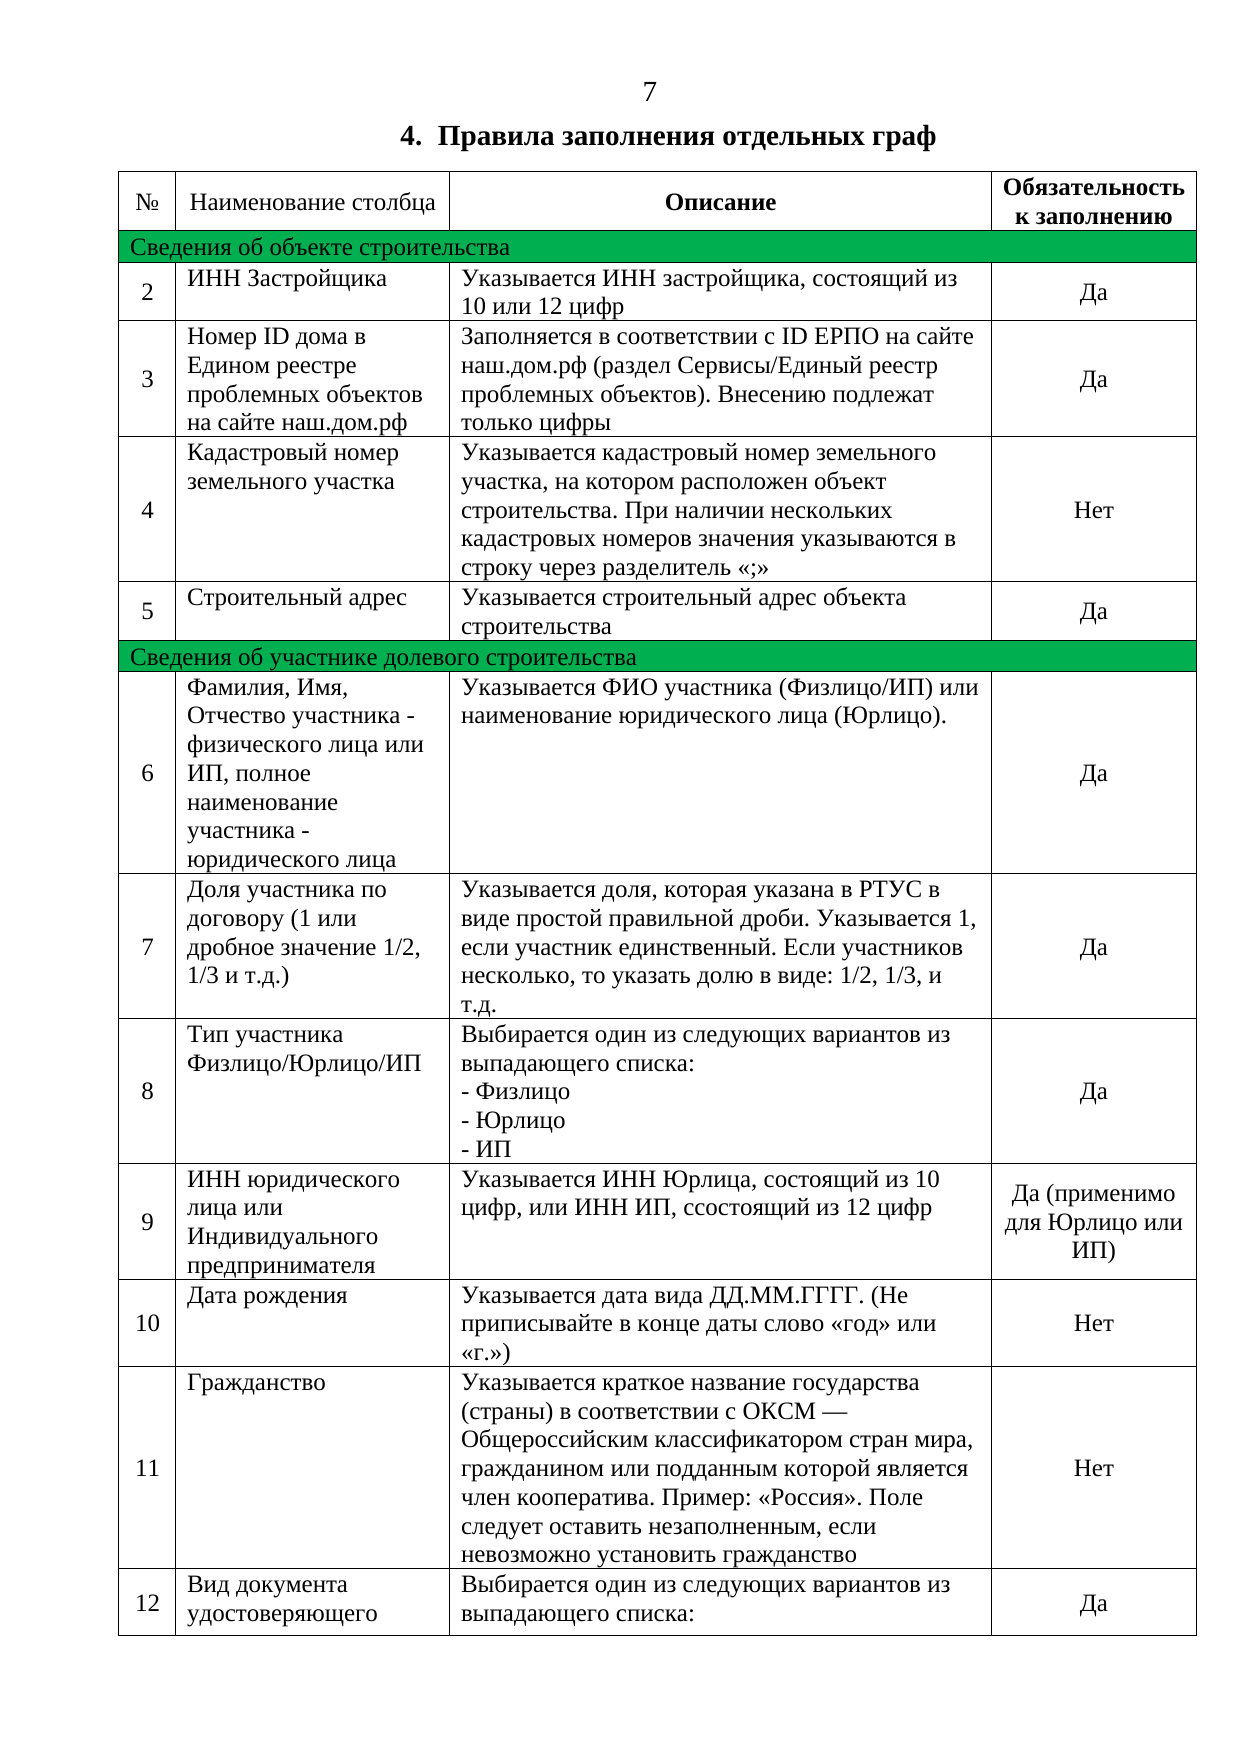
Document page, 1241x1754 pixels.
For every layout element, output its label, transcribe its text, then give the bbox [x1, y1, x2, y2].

table_cell 6 [119, 672, 175, 873]
table_cell ИНН юридического лица или Индивидуального предпринимателя [176, 1164, 449, 1279]
table_cell Фамилия, Имя, Отчество участника - физического лица или ИП, полное наименование участника - юридического лица [176, 672, 449, 873]
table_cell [450, 1569, 991, 1635]
table_cell Указывается кадастровый номер земельного участка, на котором расположен объект строительства. При наличии нескольких кадастровых номеров значения указываются в строку через разделитель «;» [450, 437, 991, 581]
table_cell Да [992, 321, 1196, 436]
table_cell 7 [119, 874, 175, 1018]
table_cell Да [992, 263, 1196, 320]
table_cell Да (применимо для Юрлицо или ИП) [992, 1164, 1196, 1279]
table_cell Нет [992, 1367, 1196, 1568]
table_cell ИНН Застройщика [176, 263, 449, 320]
table_cell Указывается дата вида ДД.ММ.ГГГГ. (Не приписывайте в конце даты слово «год» или «г.») [450, 1280, 991, 1366]
table_cell Номер ID дома в Едином реестре проблемных объектов на сайте наш.дом.рф [176, 321, 449, 436]
table_cell 11 [119, 1367, 175, 1568]
table_cell Да [992, 874, 1196, 1018]
table_cell Да [992, 1019, 1196, 1163]
table_cell Строительный адрес [176, 582, 449, 639]
table_cell Дата рождения [176, 1280, 449, 1366]
table_cell 3 [119, 321, 175, 436]
table_cell Заполняется в соответствии с ID ЕРПО на сайте наш.дом.рф (раздел Сервисы/Единый реестр проблемных объектов). Внесению подлежат только цифры [450, 321, 991, 436]
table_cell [176, 1569, 449, 1635]
list Правила заполнения отдельных граф [156, 118, 1181, 152]
table_cell 10 [119, 1280, 175, 1366]
table_cell Да [992, 1569, 1196, 1635]
table_cell Указывается доля, которая указана в РТУС в виде простой правильной дроби. Указывается 1, если участник единственный. Если участников несколько, то указать долю в виде: 1/2, 1/3, и т.д. [450, 874, 991, 1018]
table_cell Кадастровый номер земельного участка [176, 437, 449, 581]
table_header Наименование столбца [176, 172, 449, 230]
table_cell 2 [119, 263, 175, 320]
table_cell Указывается ИНН застройщика, состоящий из 10 или 12 цифр [450, 263, 991, 320]
table_header Обязательность к заполнению [992, 172, 1196, 230]
table_cell Указывается краткое название государства (страны) в соответствии с ОКСМ — Общероссийским классификатором стран мира, гражданином или подданным которой является член кооператива. Пример: «Россия». Поле следует оставить незаполненным, если невозможно установить гражданство [450, 1367, 991, 1568]
table_cell Указывается ИНН Юрлица, состоящий из 10 цифр, или ИНН ИП, ссостоящий из 12 цифр [450, 1164, 991, 1279]
table_cell 8 [119, 1019, 175, 1163]
table_cell Нет [992, 1280, 1196, 1366]
table_cell Указывается ФИО участника (Физлицо/ИП) или наименование юридического лица (Юрлицо). [450, 672, 991, 873]
table_cell 12 [119, 1569, 175, 1635]
table_cell Сведения об объекте строительства [119, 231, 1196, 262]
table_cell Выбирается один из следующих вариантов из выпадающего списка: - Физлицо - Юрлицо - ИП [450, 1019, 991, 1163]
table_header Описание [450, 172, 991, 230]
table_cell Сведения об участнике долевого строительства [119, 641, 1196, 671]
table_cell 9 [119, 1164, 175, 1279]
table_cell Указывается строительный адрес объекта строительства [450, 582, 991, 639]
table_cell Нет [992, 437, 1196, 581]
table_cell 5 [119, 582, 175, 639]
table_cell Тип участника Физлицо/Юрлицо/ИП [176, 1019, 449, 1163]
table_cell Да [992, 582, 1196, 639]
table_cell Доля участника по договору (1 или дробное значение 1/2, 1/3 и т.д.) [176, 874, 449, 1018]
table_cell 4 [119, 437, 175, 581]
table_header № [119, 172, 175, 230]
table_cell Да [992, 672, 1196, 873]
table_cell Гражданство [176, 1367, 449, 1568]
